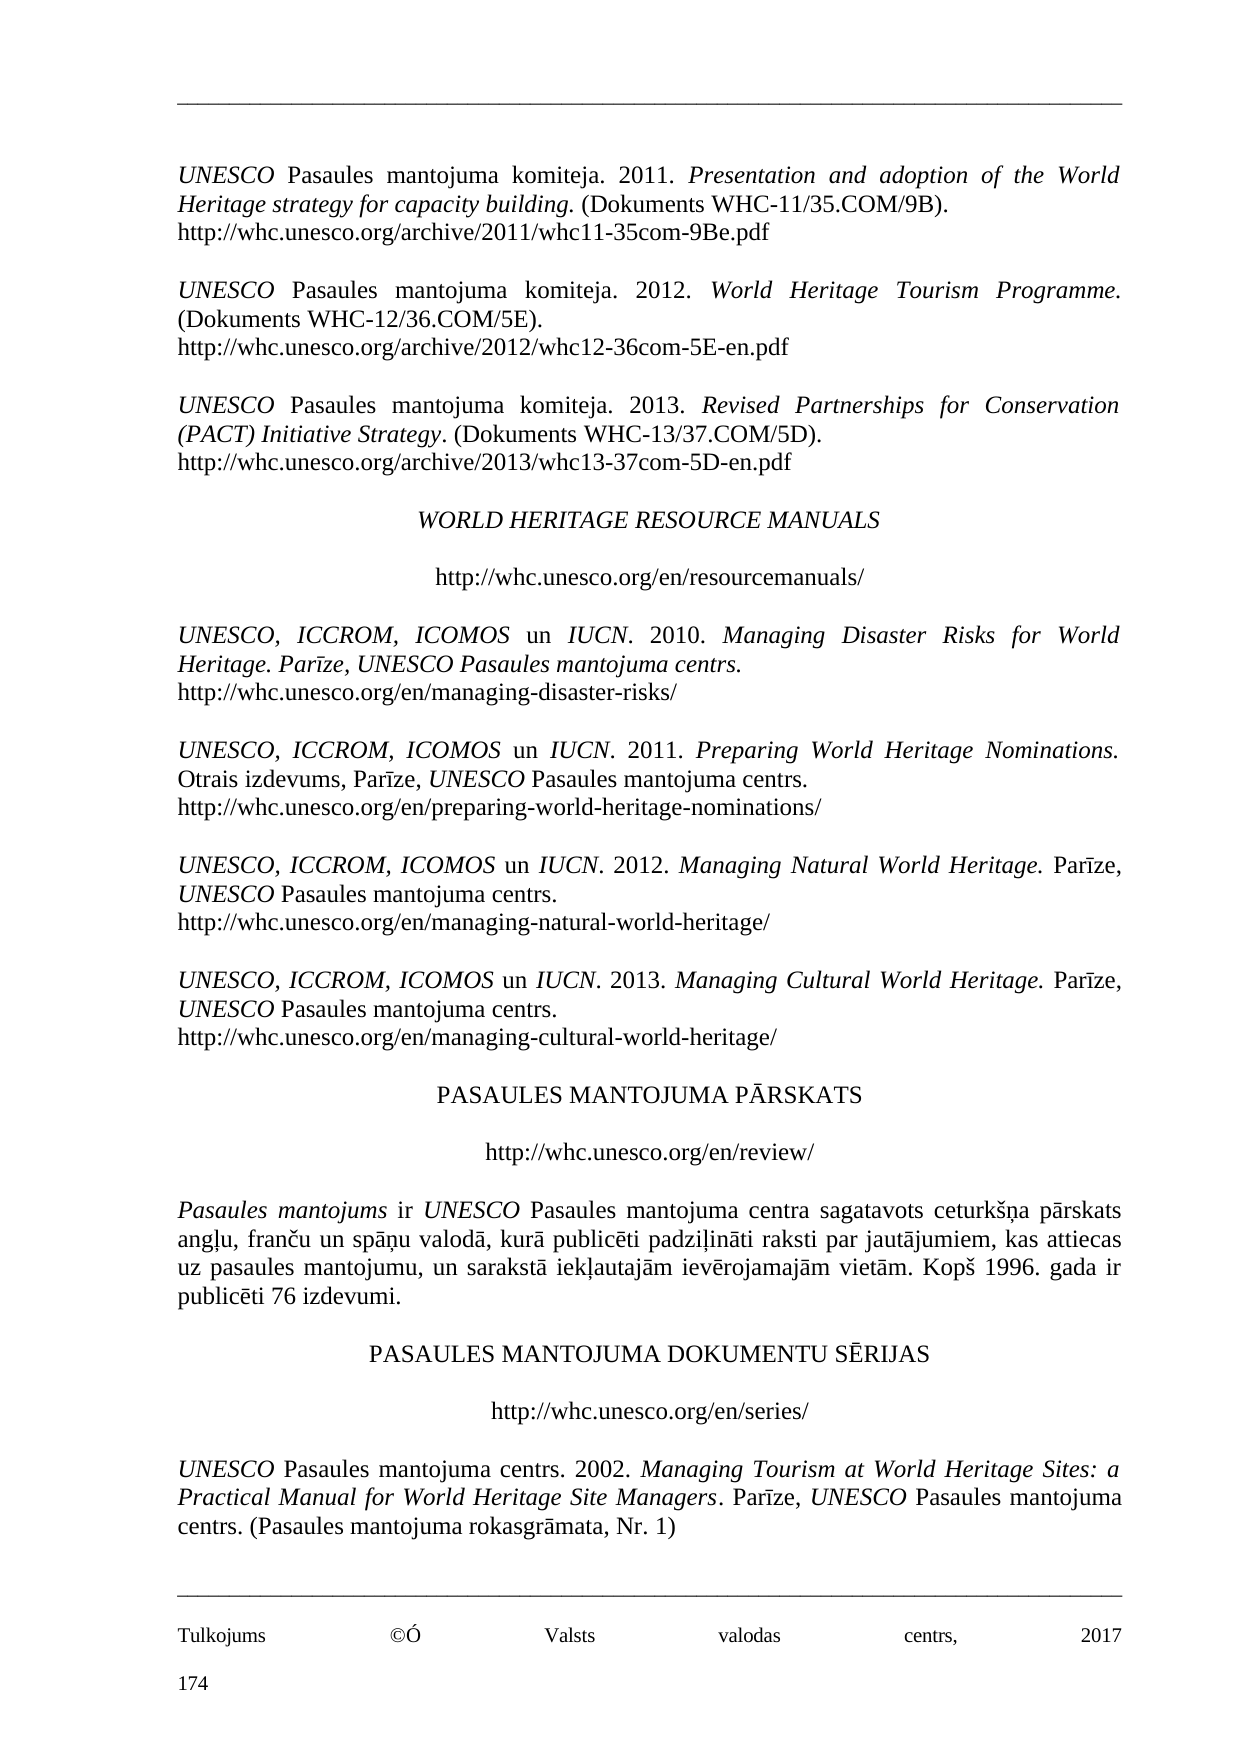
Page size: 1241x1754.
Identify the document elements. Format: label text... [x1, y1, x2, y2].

text http://whc.unesco.org/en/series/ [177, 1396, 1122, 1425]
text UNESCO Pasaules mantojuma komiteja. 2011. Presentation and adoption of the World Heritage strategy for capacity building. (Dokuments WHC-11/35.COM/9B). [177, 160, 1122, 217]
subtitle Pasaules mantojuma dokumentu sērijas [177, 1339, 1122, 1367]
text UNESCO, ICCROM, ICOMOS un IUCN. 2011. Preparing World Heritage Nominations. Otrais izdevums, Parīze, UNESCO Pasaules mantojuma centrs. [177, 735, 1122, 792]
text UNESCO, ICCROM, ICOMOS un IUCN. 2010. Managing Disaster Risks for World Heritage. Parīze, UNESCO Pasaules mantojuma centrs. [177, 620, 1122, 677]
text http://whc.unesco.org/en/managing-natural-world-heritage/ [177, 907, 1122, 936]
text http://whc.unesco.org/en/resourcemanuals/ [177, 562, 1122, 591]
text http://whc.unesco.org/archive/2013/whc13-37com-5D-en.pdf [177, 447, 1122, 476]
text UNESCO, ICCROM, ICOMOS un IUCN. 2013. Managing Cultural World Heritage. Parīze, UNESCO Pasaules mantojuma centrs. [177, 965, 1122, 1022]
subtitle World Heritage Resource Manuals [177, 505, 1122, 534]
text UNESCO Pasaules mantojuma centrs. 2002. Managing Tourism at World Heritage Sites: a Practical Manual for World Heritage Site Managers. Parīze, UNESCO Pasaules mantojuma centrs. (Pasaules mantojuma rokasgrāmata, Nr. 1) [177, 1454, 1122, 1540]
text http://whc.unesco.org/archive/2011/whc11-35com-9Be.pdf [177, 217, 1122, 246]
text UNESCO Pasaules mantojuma komiteja. 2012. World Heritage Tourism Programme. (Dokuments WHC-12/36.COM/5E). [177, 275, 1122, 332]
text http://whc.unesco.org/en/preparing-world-heritage-nominations/ [177, 792, 1122, 821]
text http://whc.unesco.org/en/managing-disaster-risks/ [177, 677, 1122, 706]
text Pasaules mantojums ir UNESCO Pasaules mantojuma centra sagatavots ceturkšņa pārskats angļu, franču un spāņu valodā, kurā publicēti padziļināti raksti par jautājumiem, kas attiecas uz pasaules mantojumu, un sarakstā iekļautajām ievērojamajām vietām. Kopš 1996. gada ir publicēti 76 izdevumi. [177, 1195, 1122, 1310]
text http://whc.unesco.org/en/managing-cultural-world-heritage/ [177, 1022, 1122, 1051]
text UNESCO Pasaules mantojuma komiteja. 2013. Revised Partnerships for Conservation (PACT) Initiative Strategy. (Dokuments WHC-13/37.COM/5D). [177, 390, 1122, 447]
subtitle Pasaules mantojuma pārskats [177, 1080, 1122, 1109]
text http://whc.unesco.org/archive/2012/whc12-36com-5E-en.pdf [177, 332, 1122, 361]
text UNESCO, ICCROM, ICOMOS un IUCN. 2012. Managing Natural World Heritage. Parīze, UNESCO Pasaules mantojuma centrs. [177, 850, 1122, 907]
text http://whc.unesco.org/en/review/ [177, 1137, 1122, 1166]
